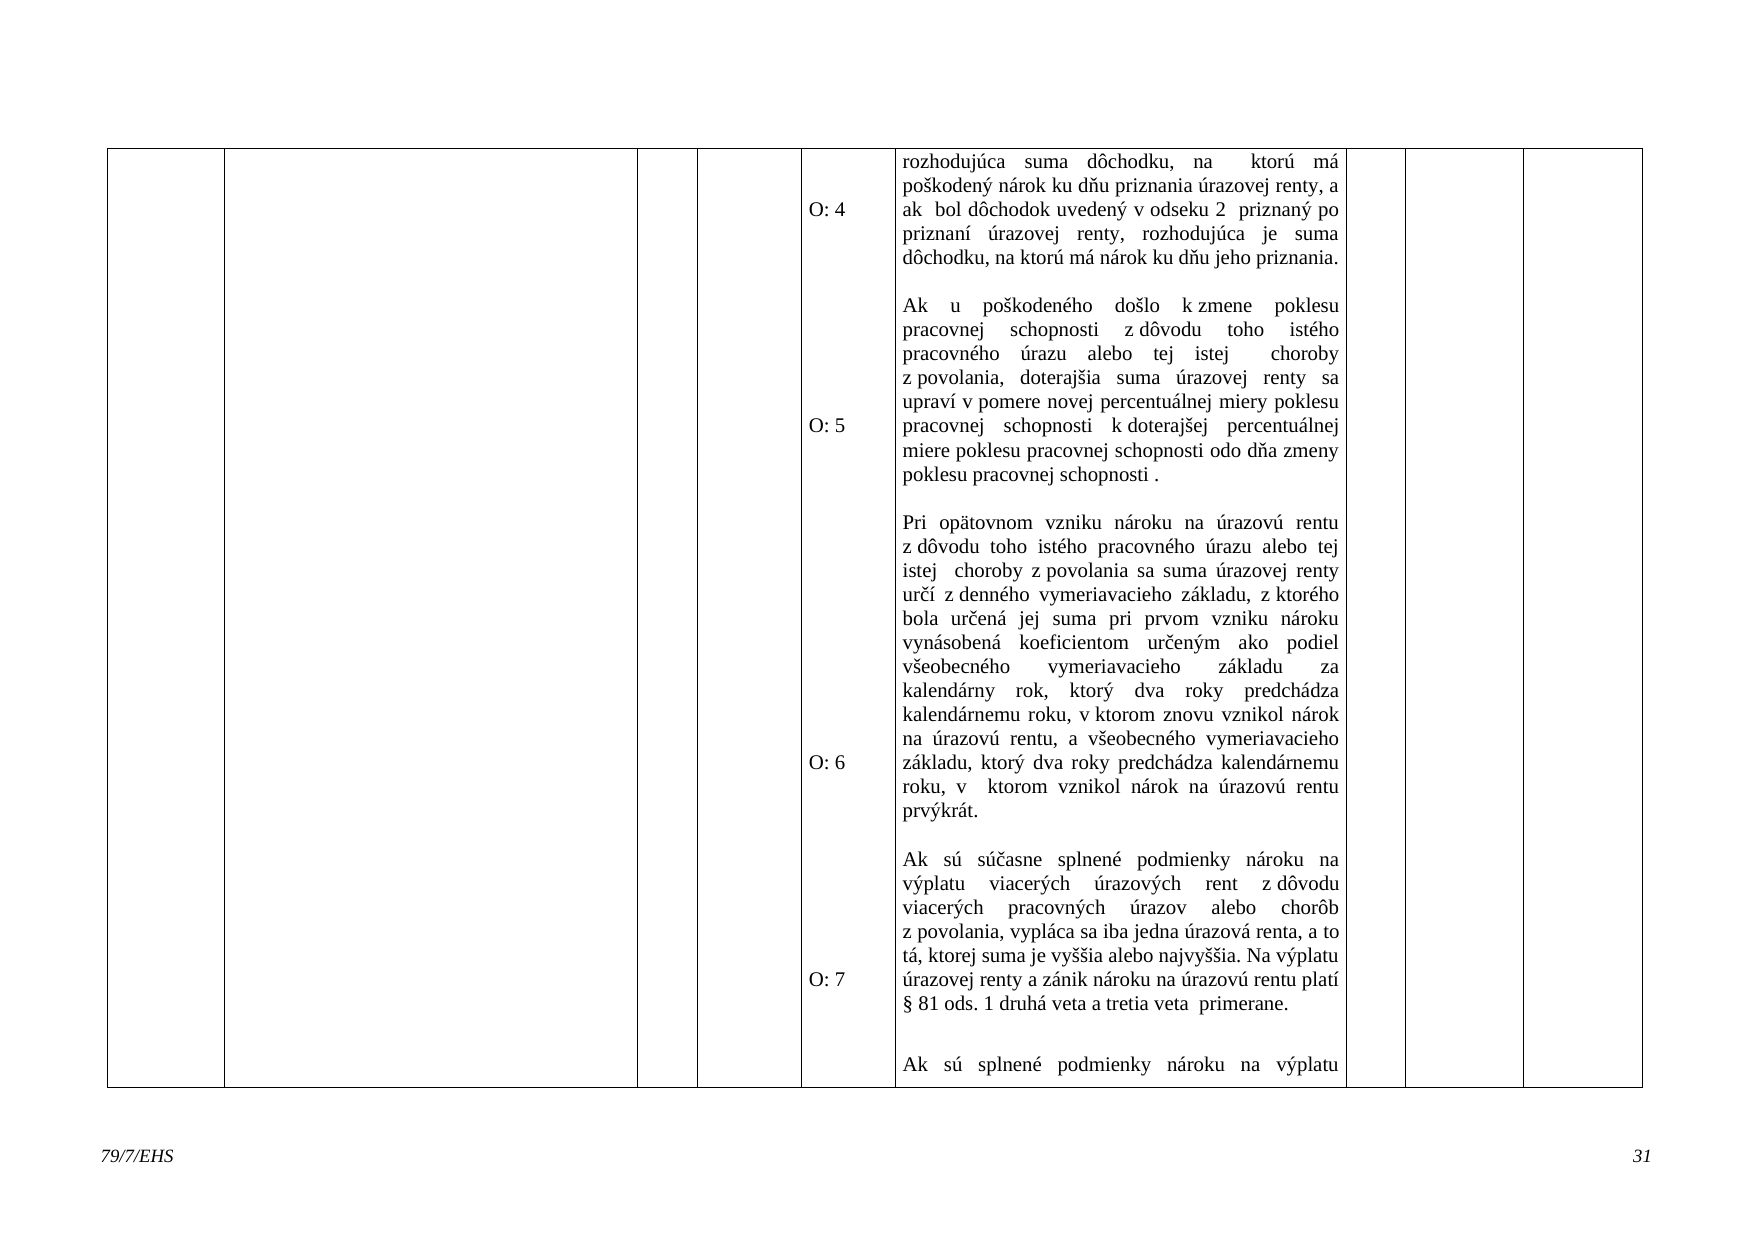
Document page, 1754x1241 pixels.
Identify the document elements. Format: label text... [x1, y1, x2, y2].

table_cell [896, 149, 1346, 1087]
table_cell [802, 149, 895, 1087]
table_cell Ú [1347, 149, 1405, 1087]
table_cell N [638, 149, 697, 1087]
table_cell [108, 149, 224, 1087]
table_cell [225, 149, 637, 1087]
table_cell [1524, 149, 1642, 1087]
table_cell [698, 149, 801, 1087]
table_cell [1406, 149, 1523, 1087]
